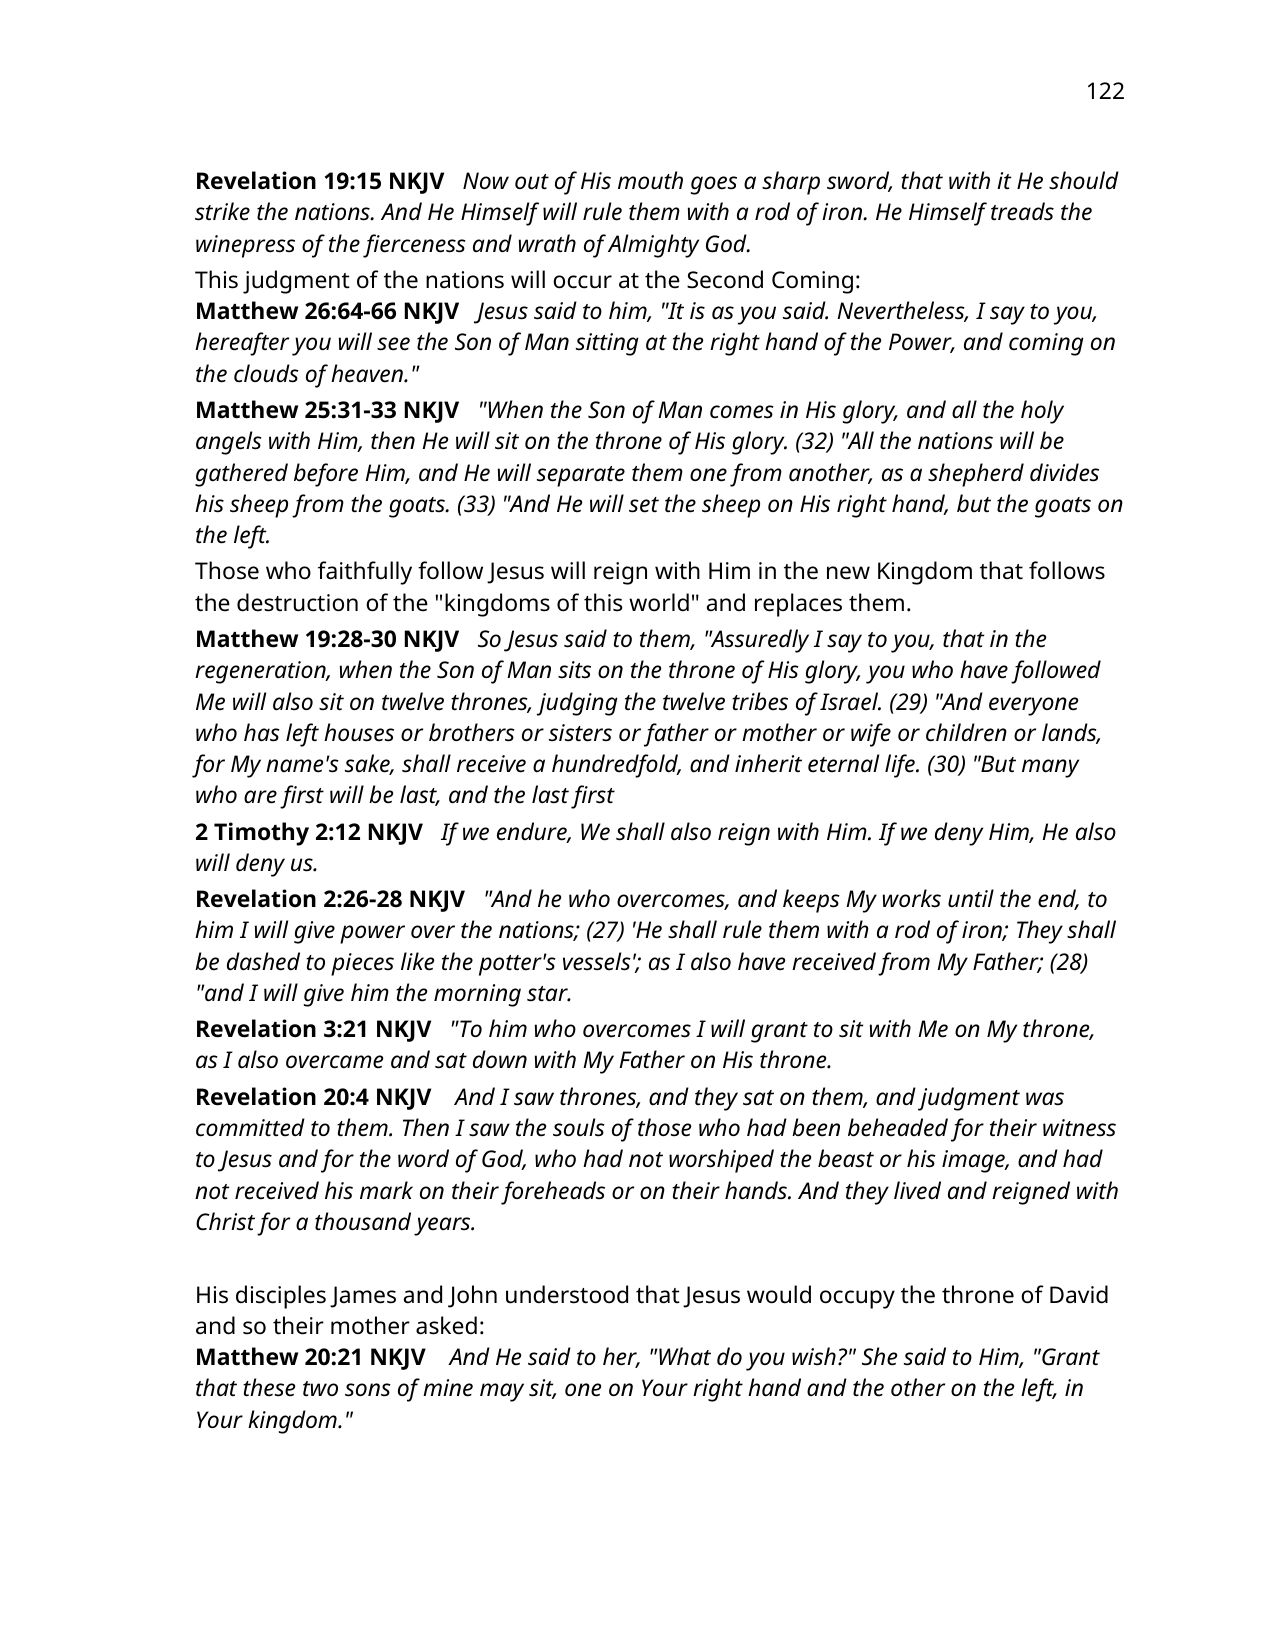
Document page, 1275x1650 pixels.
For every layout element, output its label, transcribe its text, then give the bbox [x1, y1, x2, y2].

text Those who faithfully follow Jesus will reign with Him in the new Kingdom that follows the destruction of the "kingdoms of this world" and replaces them. [195, 555, 1125, 618]
text Revelation 2:26-28 NKJV "And he who overcomes, and keeps My works until the end, to him I will give power over the nations; (27) 'He shall rule them with a rod of iron; They shall be dashed to pieces like the potter's vessels'; as I also have received from My Father; (28) "and I will give him the morning star. [195, 883, 1125, 1008]
text Matthew 25:31-33 NKJV "When the Son of Man comes in His glory, and all the holy angels with Him, then He will sit on the throne of His glory. (32) "All the nations will be gathered before Him, and He will separate them one from another, as a shepherd divides his sheep from the goats. (33) "And He will set the sheep on His right hand, but the goats on the left. [195, 394, 1125, 550]
text 2 Timothy 2:12 NKJV If we endure, We shall also reign with Him. If we deny Him, He also will deny us. [195, 816, 1125, 878]
text Revelation 19:15 NKJV Now out of His mouth goes a sharp sword, that with it He should strike the nations. And He Himself will rule them with a rod of iron. He Himself treads the winepress of the fierceness and wrath of Almighty God. [195, 165, 1125, 259]
text Revelation 3:21 NKJV "To him who overcomes I will grant to sit with Me on My throne, as I also overcame and sat down with My Father on His throne. [195, 1013, 1125, 1076]
text Revelation 20:4 NKJV And I saw thrones, and they sat on them, and judgment was committed to them. Then I saw the souls of those who had been beheaded for their witness to Jesus and for the word of God, who had not worshiped the beast or his image, and had not received his mark on their foreheads or on their hands. And they lived and reigned with Christ for a thousand years. [195, 1081, 1125, 1237]
text His disciples James and John understood that Jesus would occupy the throne of David and so their mother asked: Matthew 20:21 NKJV And He said to her, "What do you wish?" She said to Him, "Grant that these two sons of mine may sit, one on Your right hand and the other on the left, in Your kingdom." [195, 1278, 1125, 1435]
text Matthew 19:28-30 NKJV So Jesus said to them, "Assuredly I say to you, that in the regeneration, when the Son of Man sits on the throne of His glory, you who have followed Me will also sit on twelve thrones, judging the twelve tribes of Israel. (29) "And everyone who has left houses or brothers or sisters or father or mother or wife or children or lands, for My name's sake, shall receive a hundredfold, and inherit eternal life. (30) "But many who are first will be last, and the last first [195, 623, 1125, 810]
text This judgment of the nations will occur at the Second Coming: Matthew 26:64-66 NKJV Jesus said to him, "It is as you said. Nevertheless, I say to you, hereafter you will see the Son of Man sitting at the right hand of the Power, and coming on the clouds of heaven." [195, 264, 1125, 389]
